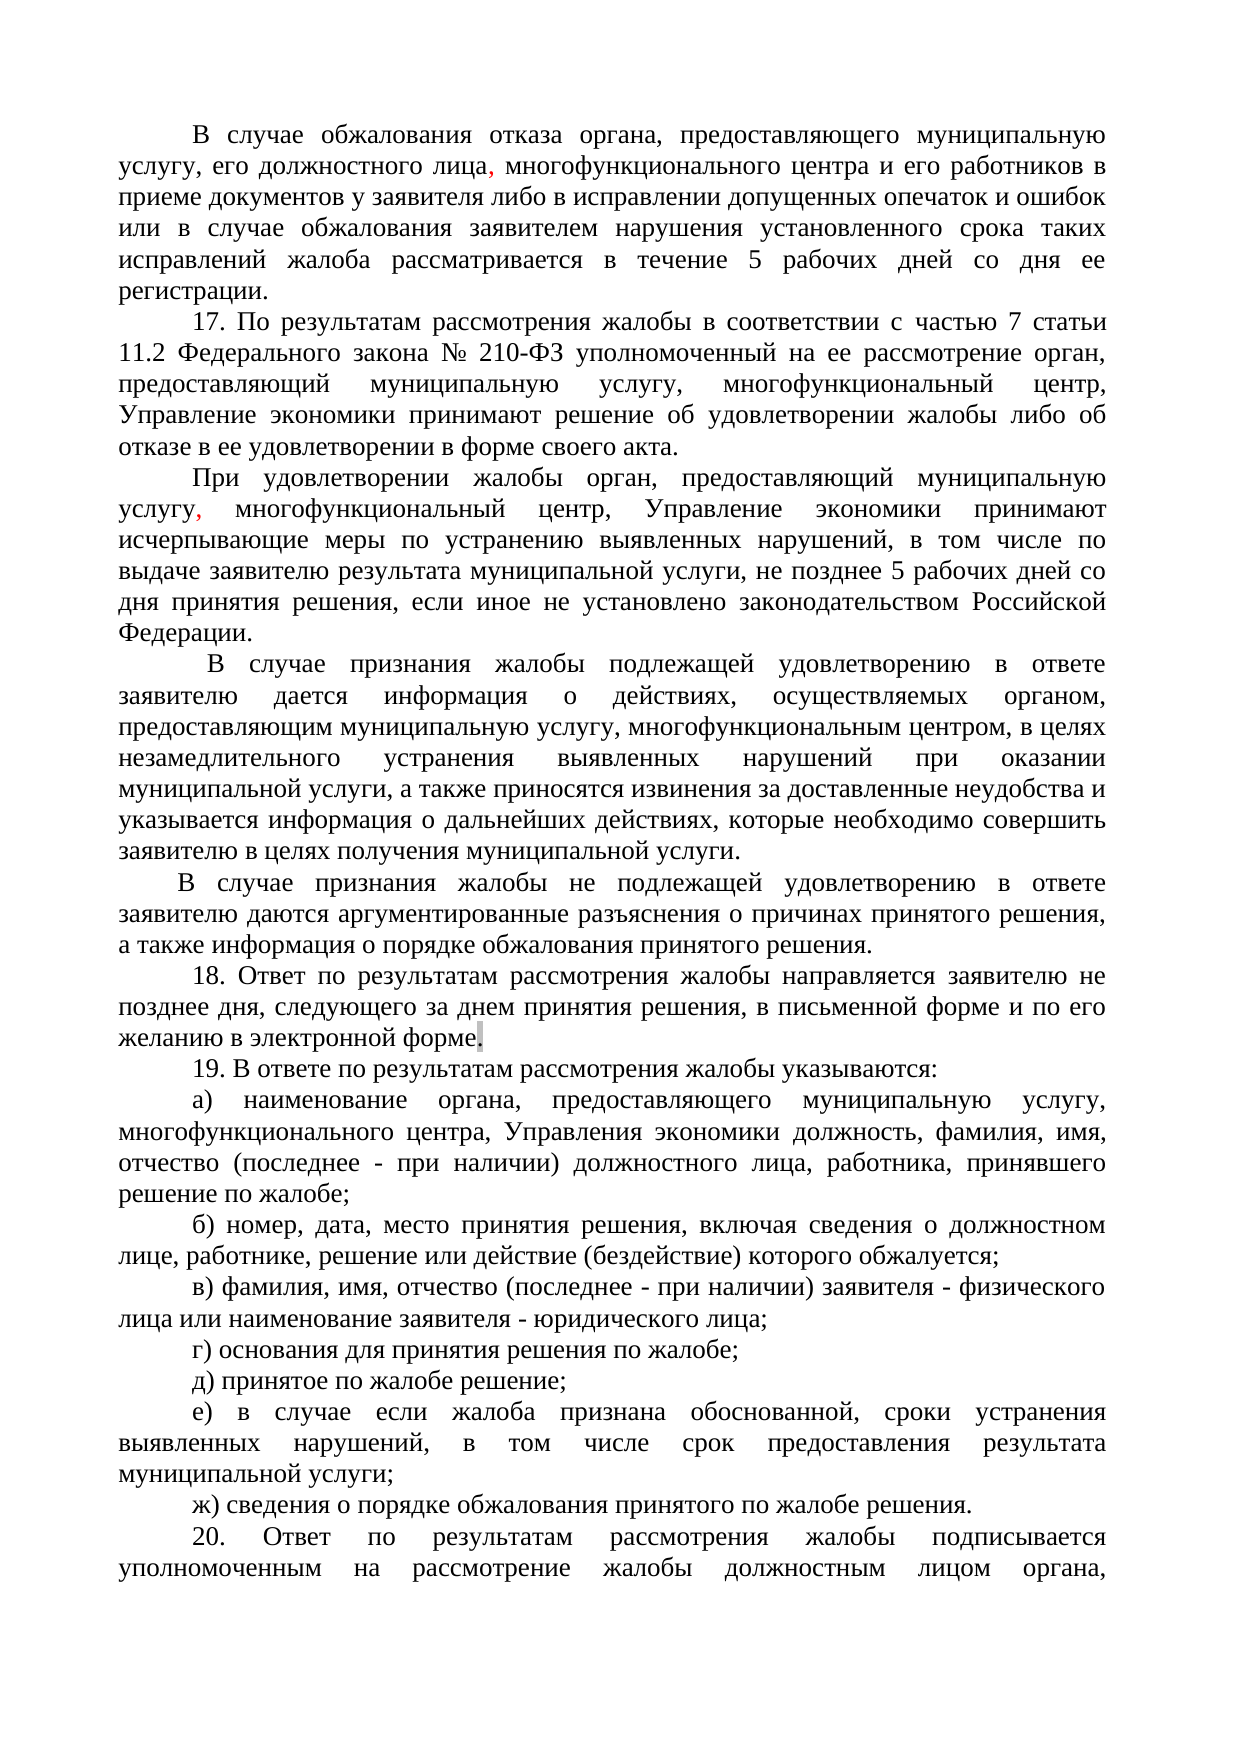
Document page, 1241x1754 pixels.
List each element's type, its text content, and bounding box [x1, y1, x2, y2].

text в) фамилия, имя, отчество (последнее - при наличии) заявителя - физического лица или наименование заявителя - юридического лица; [118, 1271, 1107, 1333]
text б) номер, дата, место принятия решения, включая сведения о должностном лице, работнике, решение или действие (бездействие) которого обжалуется; [118, 1208, 1107, 1271]
text В случае признания жалобы не подлежащей удовлетворению в ответе заявителю даются аргументированные разъяснения о причинах принятого решения, а также информация о порядке обжалования принятого решения. [118, 866, 1107, 959]
text В случае обжалования отказа органа, предоставляющего муниципальную услугу, его должностного лица, многофункционального центра и его работников в приеме документов у заявителя либо в исправлении допущенных опечаток и ошибок или в случае обжалования заявителем нарушения установленного срока таких исправлений жалоба рассматривается в течение 5 рабочих дней со дня ее регистрации. [118, 118, 1107, 305]
text 17. По результатам рассмотрения жалобы в соответствии с частью 7 статьи 11.2 Федерального закона № 210-ФЗ уполномоченный на ее рассмотрение орган, предоставляющий муниципальную услугу, многофункциональный центр, Управление экономики принимают решение об удовлетворении жалобы либо об отказе в ее удовлетворении в форме своего акта. [118, 305, 1107, 461]
text 19. В ответе по результатам рассмотрения жалобы указываются: [118, 1052, 1107, 1084]
text В случае признания жалобы подлежащей удовлетворению в ответе заявителю дается информация о действиях, осуществляемых органом, предоставляющим муниципальную услугу, многофункциональным центром, в целях незамедлительного устранения выявленных нарушений при оказании муниципальной услуги, а также приносятся извинения за доставленные неудобства и указывается информация о дальнейших действиях, которые необходимо совершить заявителю в целях получения муниципальной услуги. [118, 648, 1107, 866]
text При удовлетворении жалобы орган, предоставляющий муниципальную услугу, многофункциональный центр, Управление экономики принимают исчерпывающие меры по устранению выявленных нарушений, в том числе по выдаче заявителю результата муниципальной услуги, не позднее 5 рабочих дней со дня принятия решения, если иное не установлено законодательством Российской Федерации. [118, 461, 1107, 648]
text ж) сведения о порядке обжалования принятого по жалобе решения. [118, 1488, 1107, 1520]
text д) принятое по жалобе решение; [118, 1364, 1107, 1395]
text г) основания для принятия решения по жалобе; [118, 1333, 1107, 1364]
text а) наименование органа, предоставляющего муниципальную услугу, многофункционального центра, Управления экономики должность, фамилия, имя, отчество (последнее - при наличии) должностного лица, работника, принявшего решение по жалобе; [118, 1084, 1107, 1208]
text е) в случае если жалоба признана обоснованной, сроки устранения выявленных нарушений, в том числе срок предоставления результата муниципальной услуги; [118, 1395, 1107, 1488]
text 18. Ответ по результатам рассмотрения жалобы направляется заявителю не позднее дня, следующего за днем принятия решения, в письменной форме и по его желанию в электронной форме. [118, 959, 1107, 1052]
